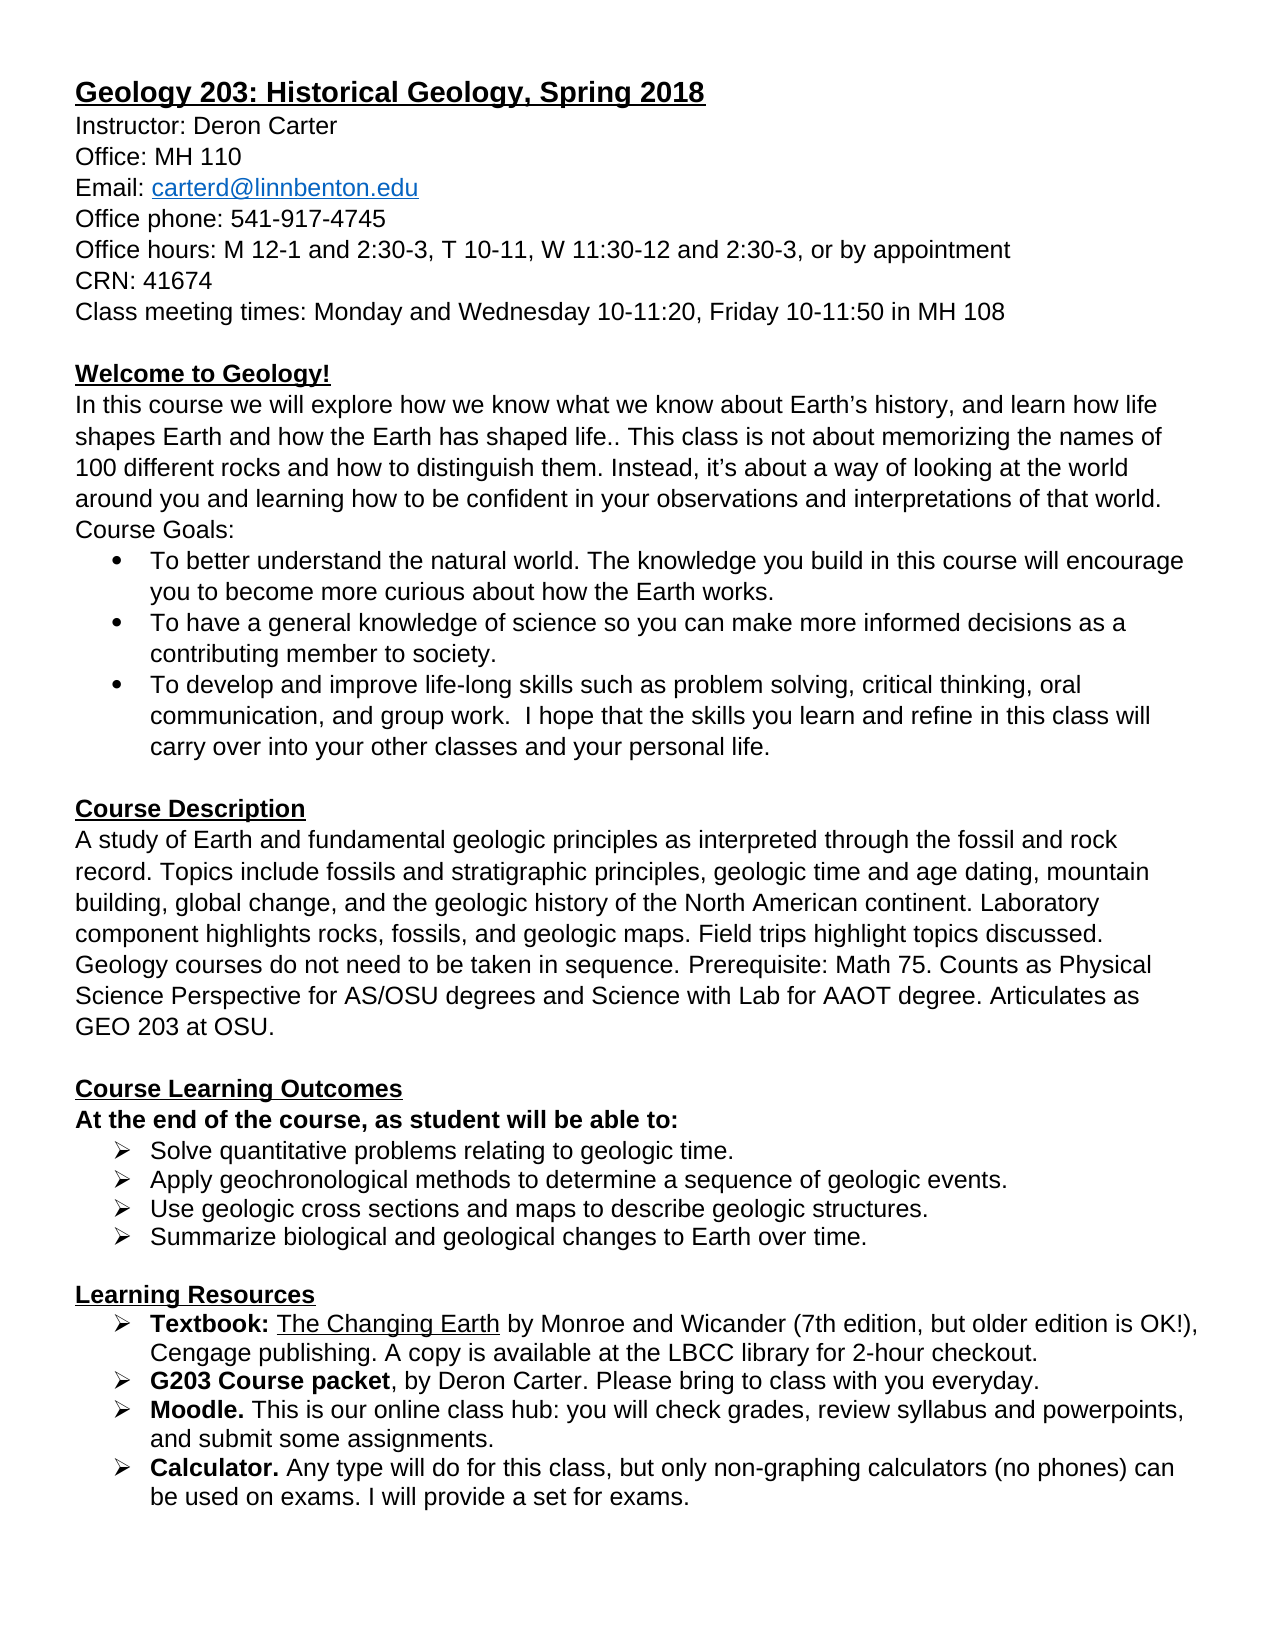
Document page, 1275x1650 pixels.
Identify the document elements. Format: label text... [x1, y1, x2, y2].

text Course Goals: [75, 515, 1200, 543]
list To better understand the natural world. The knowledge you build in this course will encourage you to become more curious about how the Earth works. [112, 546, 1200, 606]
list Solve quantitative problems relating to geologic time. [112, 1136, 1200, 1165]
text Office hours: M 12-1 and 2:30-3, T 10-11, W 11:30-12 and 2:30-3, or by appointment [75, 235, 1200, 264]
text Course Learning Outcomes [75, 1074, 1200, 1102]
text Instructor: Deron Carter [75, 111, 1200, 140]
text Welcome to Geology! [75, 359, 1200, 388]
text Course Description [75, 794, 1200, 823]
list Use geologic cross sections and maps to describe geologic structures. [112, 1193, 1200, 1222]
list Moodle. This is our online class hub: you will check grades, review syllabus and powerpoints, and submit some assignments. [112, 1395, 1200, 1453]
text Learning Resources [75, 1280, 1200, 1309]
text Geology 203: Historical Geology, Spring 2018 [75, 75, 1200, 108]
text Office: MH 110 [75, 142, 1200, 171]
list Textbook: The Changing Earth by Monroe and Wicander (7th edition, but older edition is OK!), Cengage publishing. A copy is available at the LBCC library for 2-hour checkout. [112, 1309, 1200, 1366]
list To have a general knowledge of science so you can make more informed decisions as a contributing member to society. [112, 608, 1200, 668]
text CRN: 41674 [75, 266, 1200, 295]
list Apply geochronological methods to determine a sequence of geologic events. [112, 1165, 1200, 1193]
text Email: carterd@linnbenton.edu [75, 173, 1200, 202]
text Office phone: 541-917-4745 [75, 204, 1200, 233]
list Summarize biological and geological changes to Earth over time. [112, 1222, 1200, 1251]
list G203 Course packet, by Deron Carter. Please bring to class with you everyday. [112, 1366, 1200, 1395]
text At the end of the course, as student will be able to: [75, 1105, 1200, 1133]
list Calculator. Any type will do for this class, but only non-graphing calculators (no phones) can be used on exams. I will provide a set for exams. [112, 1453, 1200, 1510]
list To develop and improve life-long skills such as problem solving, critical thinking, oral communication, and group work. I hope that the skills you learn and refine in this class will carry over into your other classes and your personal life. [112, 670, 1200, 761]
text In this course we will explore how we know what we know about Earth’s history, and learn how life shapes Earth and how the Earth has shaped life.. This class is not about memorizing the names of 100 different rocks and how to distinguish them. Instead, it’s about a way of looking at the world around you and learning how to be confident in your observations and interpretations of that world. [75, 391, 1200, 512]
text A study of Earth and fundamental geologic principles as interpreted through the fossil and rock record. Topics include fossils and stratigraphic principles, geologic time and age dating, mountain building, global change, and the geologic history of the North American continent. Laboratory component highlights rocks, fossils, and geologic maps. Field trips highlight topics discussed. Geology courses do not need to be taken in sequence. Prerequisite: Math 75. Counts as Physical Science Perspective for AS/OSU degrees and Science with Lab for AAOT degree. Articulates as GEO 203 at OSU. [75, 825, 1200, 1040]
text Class meeting times: Monday and Wednesday 10-11:20, Friday 10-11:50 in MH 108 [75, 297, 1200, 326]
